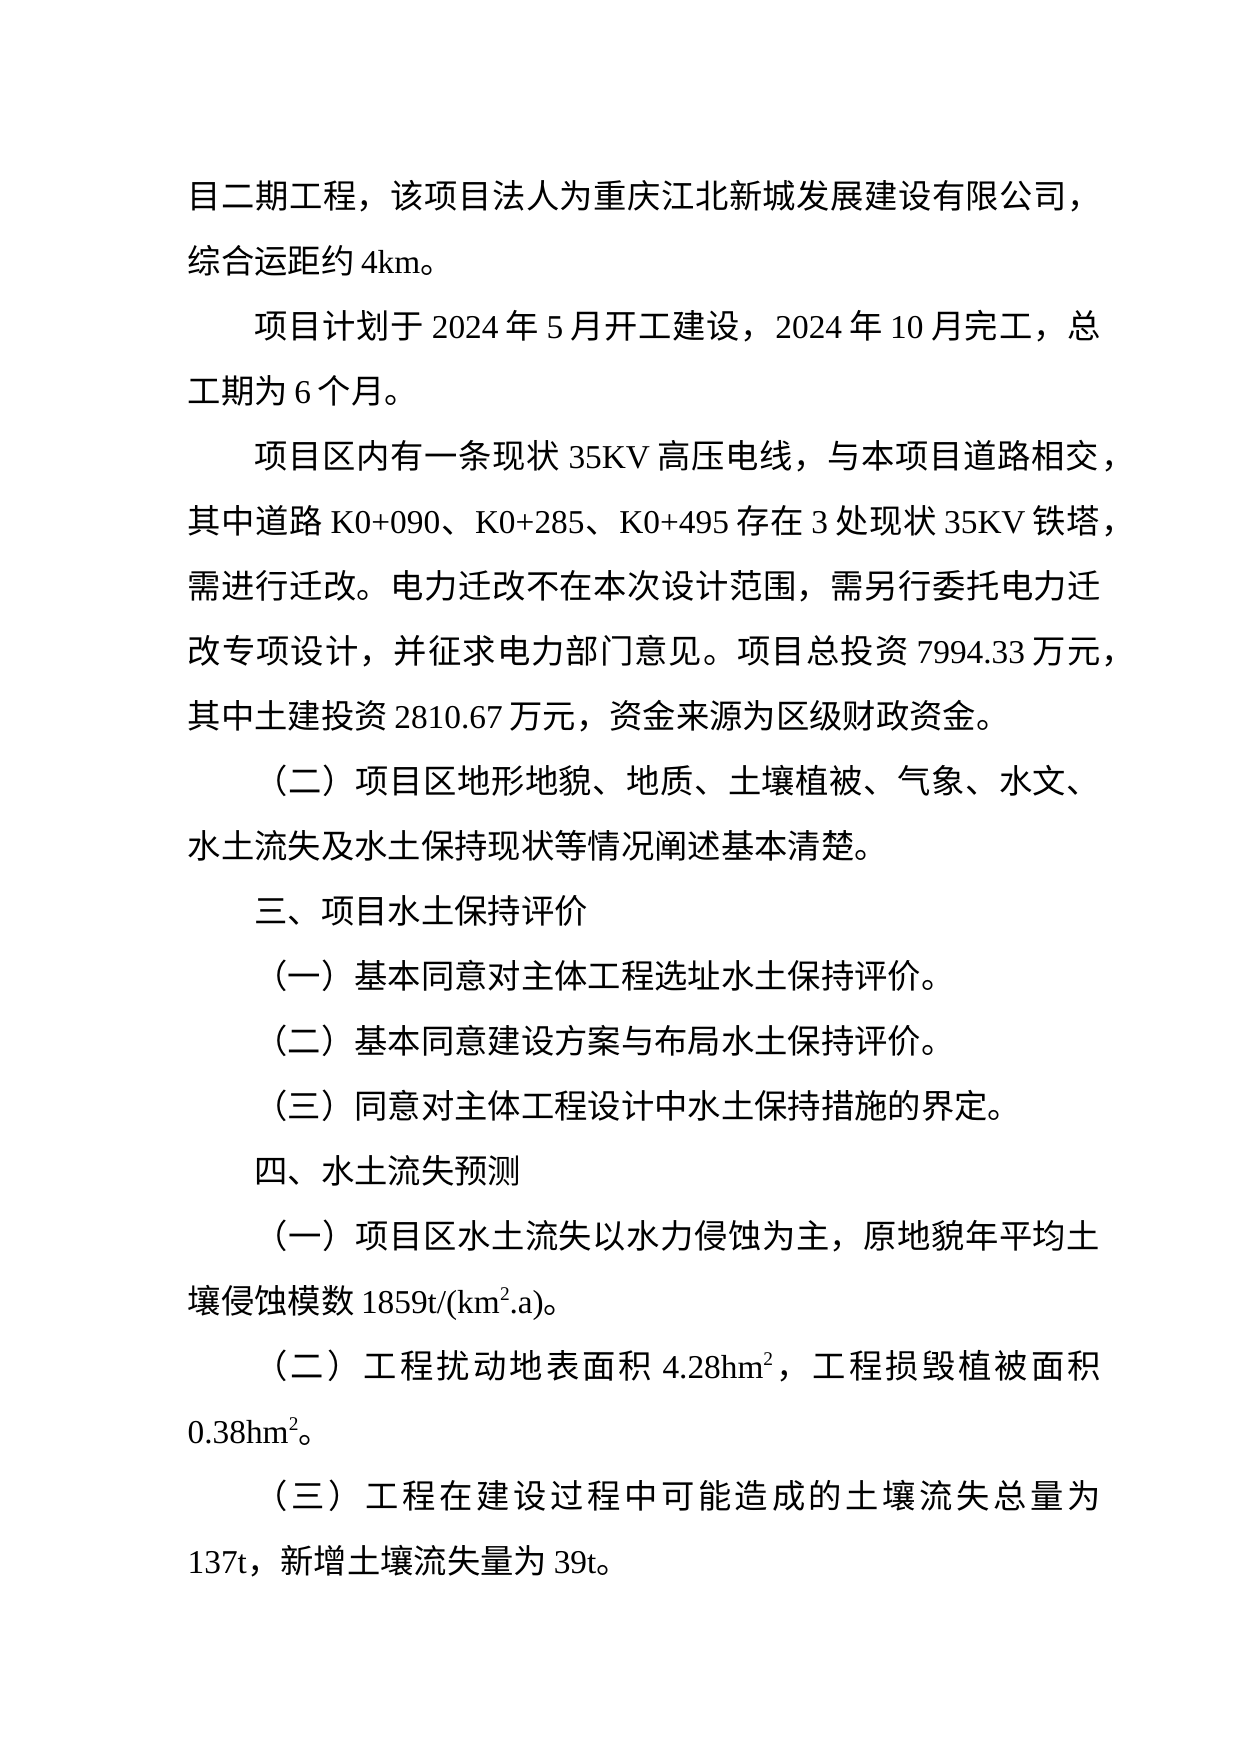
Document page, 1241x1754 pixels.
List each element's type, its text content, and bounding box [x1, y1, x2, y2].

text （三）工程在建设过程中可能造成的土壤流失总量为137t，新增土壤流失量为39t。 [187, 1462, 1101, 1592]
text （一）项目区水土流失以水力侵蚀为主，原地貌年平均土壤侵蚀模数1859t/(km2.a)。 [187, 1202, 1101, 1332]
text （三）同意对主体工程设计中水土保持措施的界定。 [187, 1072, 1101, 1137]
text （一）基本同意对主体工程选址水土保持评价。 [187, 942, 1101, 1007]
text （二）项目区地形地貌、地质、土壤植被、气象、水文、水土流失及水土保持现状等情况阐述基本清楚。 [187, 747, 1101, 877]
text （二）基本同意建设方案与布局水土保持评价。 [187, 1007, 1101, 1072]
text 四、水土流失预测 [187, 1137, 1053, 1202]
text 项目区内有一条现状35KV高压电线，与本项目道路相交，其中道路K0+090、K0+285、K0+495存在3处现状35KV铁塔，需进行迁改。电力迁改不在本次设计范围，需另行委托电力迁改专项设计，并征求电力部门意见。项目总投资7994.33万元，其中土建投资2810.67万元，资金来源为区级财政资金。 [187, 422, 1101, 747]
text （二）工程扰动地表面积4.28hm2，工程损毁植被面积0.38hm2。 [187, 1332, 1101, 1462]
text 三、项目水土保持评价 [187, 877, 1053, 942]
text 项目计划于2024年5月开工建设，2024年10月完工，总工期为6个月。 [187, 292, 1101, 422]
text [187, 162, 1101, 292]
